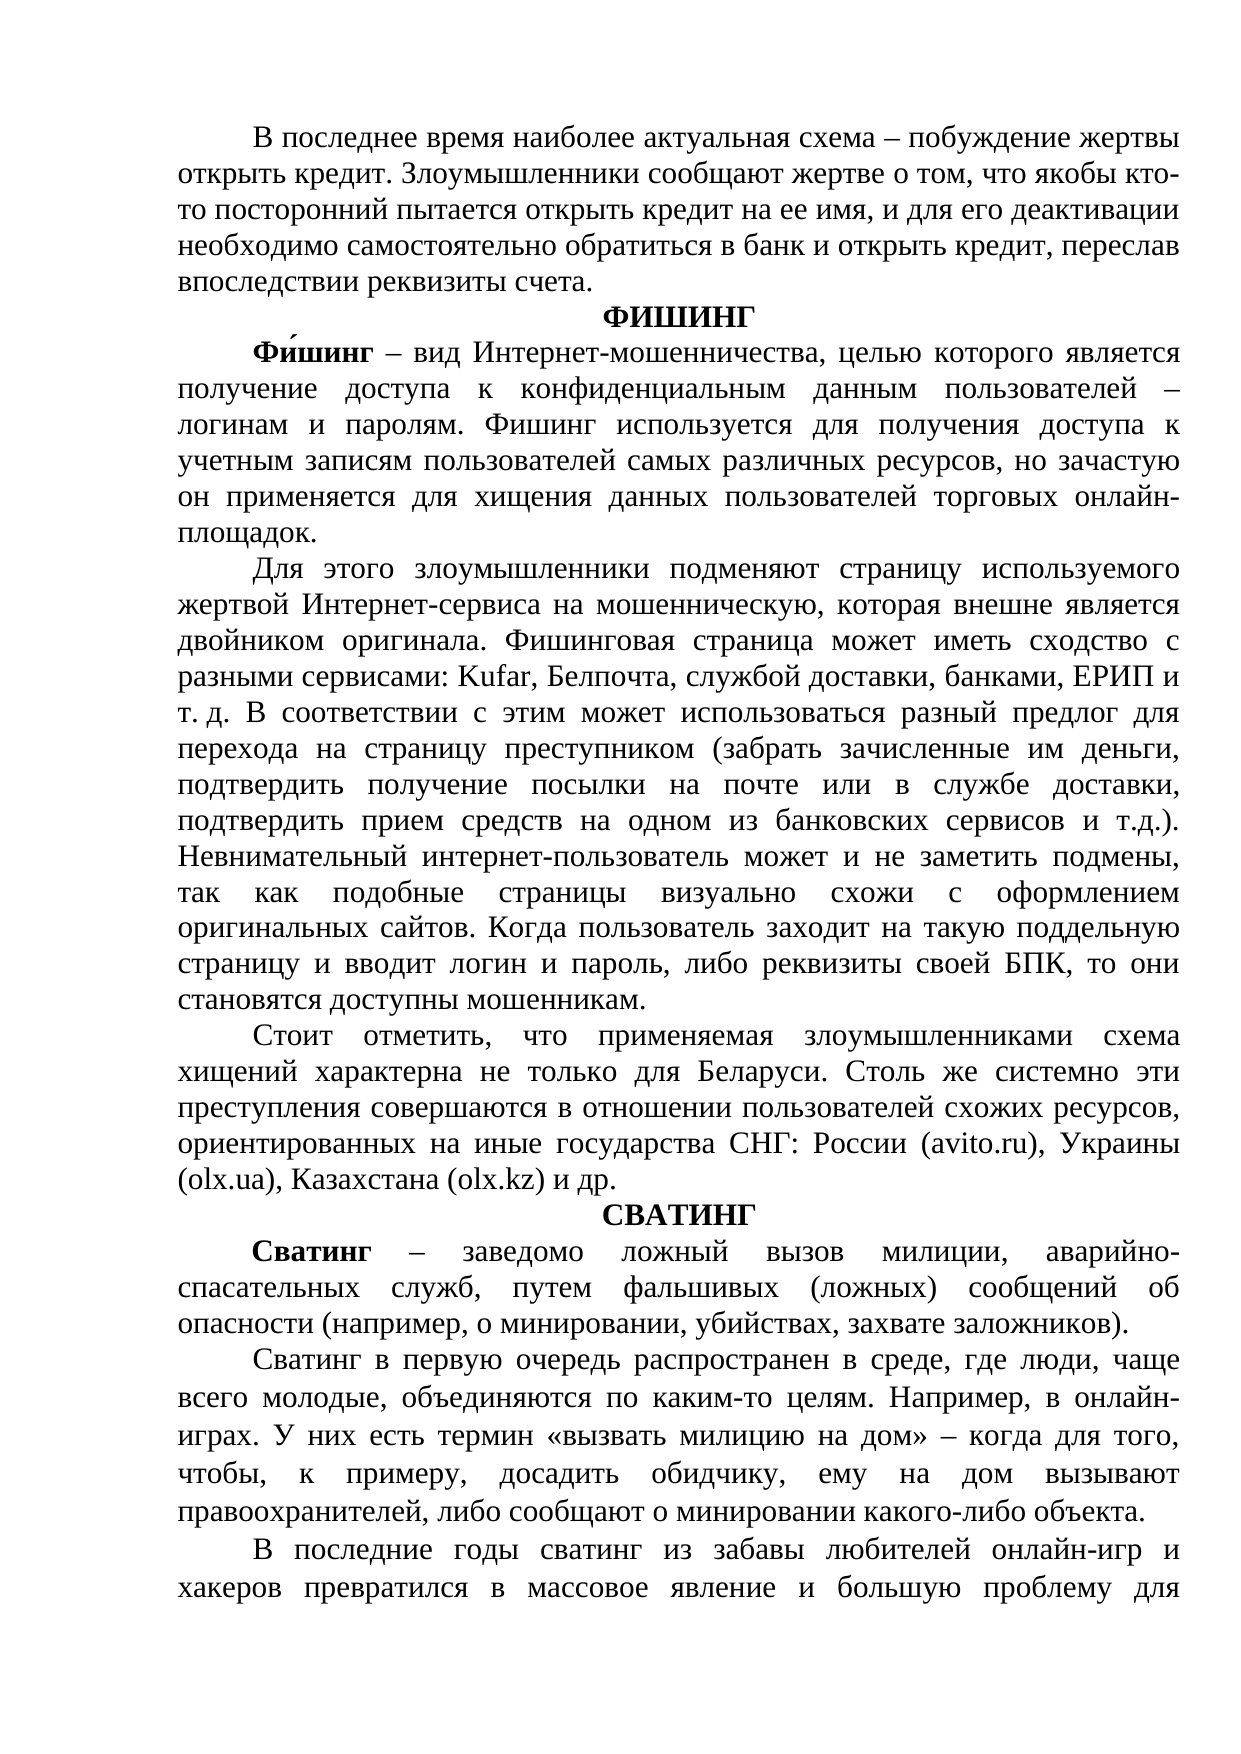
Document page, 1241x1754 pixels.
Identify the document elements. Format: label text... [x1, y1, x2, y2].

text ФИШИНГ [177, 298, 1181, 334]
text СВАТИНГ [177, 1196, 1181, 1232]
text Стоит отметить, что применяемая злоумышленниками схема хищений характерна не только для Беларуси. Столь же системно эти преступления совершаются в отношении пользователей схожих ресурсов, ориентированных на иные государства СНГ: России (avito.ru), Украины (olx.ua), Казахстана (olx.kz) и др. [177, 1017, 1181, 1196]
text Фи́шинг – вид Интернет-мошенничества, целью которого является получение доступа к конфиденциальным данным пользователей – логинам и паролям. Фишинг используется для получения доступа к учетным записям пользователей самых различных ресурсов, но зачастую он применяется для хищения данных пользователей торговых онлайн-площадок. [177, 334, 1181, 549]
text В последнее время наиболее актуальная схема – побуждение жертвы открыть кредит. Злоумышленники сообщают жертве о том, что якобы кто-то посторонний пытается открыть кредит на ее имя, и для его деактивации необходимо самостоятельно обратиться в банк и открыть кредит, переслав впоследствии реквизиты счета. [177, 118, 1181, 298]
text Сватинг – заведомо ложный вызов милиции, аварийно-спасательных служб, путем фальшивых (ложных) сообщений об опасности (например, о минировании, убийствах, захвате заложников). [177, 1232, 1181, 1340]
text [177, 1530, 1181, 1604]
text Сватинг в первую очередь распространен в среде, где люди, чаще всего молодые, объединяются по каким-то целям. Например, в онлайн-играх. У них есть термин «вызвать милицию на дом» – когда для того, чтобы, к примеру, досадить обидчику, ему на дом вызывают правоохранителей, либо сообщают о минировании какого-либо объекта. [177, 1340, 1181, 1528]
text Для этого злоумышленники подменяют страницу используемого жертвой Интернет-сервиса на мошенническую, которая внешне является двойником оригинала. Фишинговая страница может иметь сходство с разными сервисами: Kufar, Белпочта, службой доставки, банками, ЕРИП и т. д. В соответствии с этим может использоваться разный предлог для перехода на страницу преступником (забрать зачисленные им деньги, подтвердить получение посылки на почте или в службе доставки, подтвердить прием средств на одном из банковских сервисов и т.д.). Невнимательный интернет-пользователь может и не заметить подмены, так как подобные страницы визуально схожи с оформлением оригинальных сайтов. Когда пользователь заходит на такую поддельную страницу и вводит логин и пароль, либо реквизиты своей БПК, то они становятся доступны мошенникам. [177, 549, 1181, 1017]
